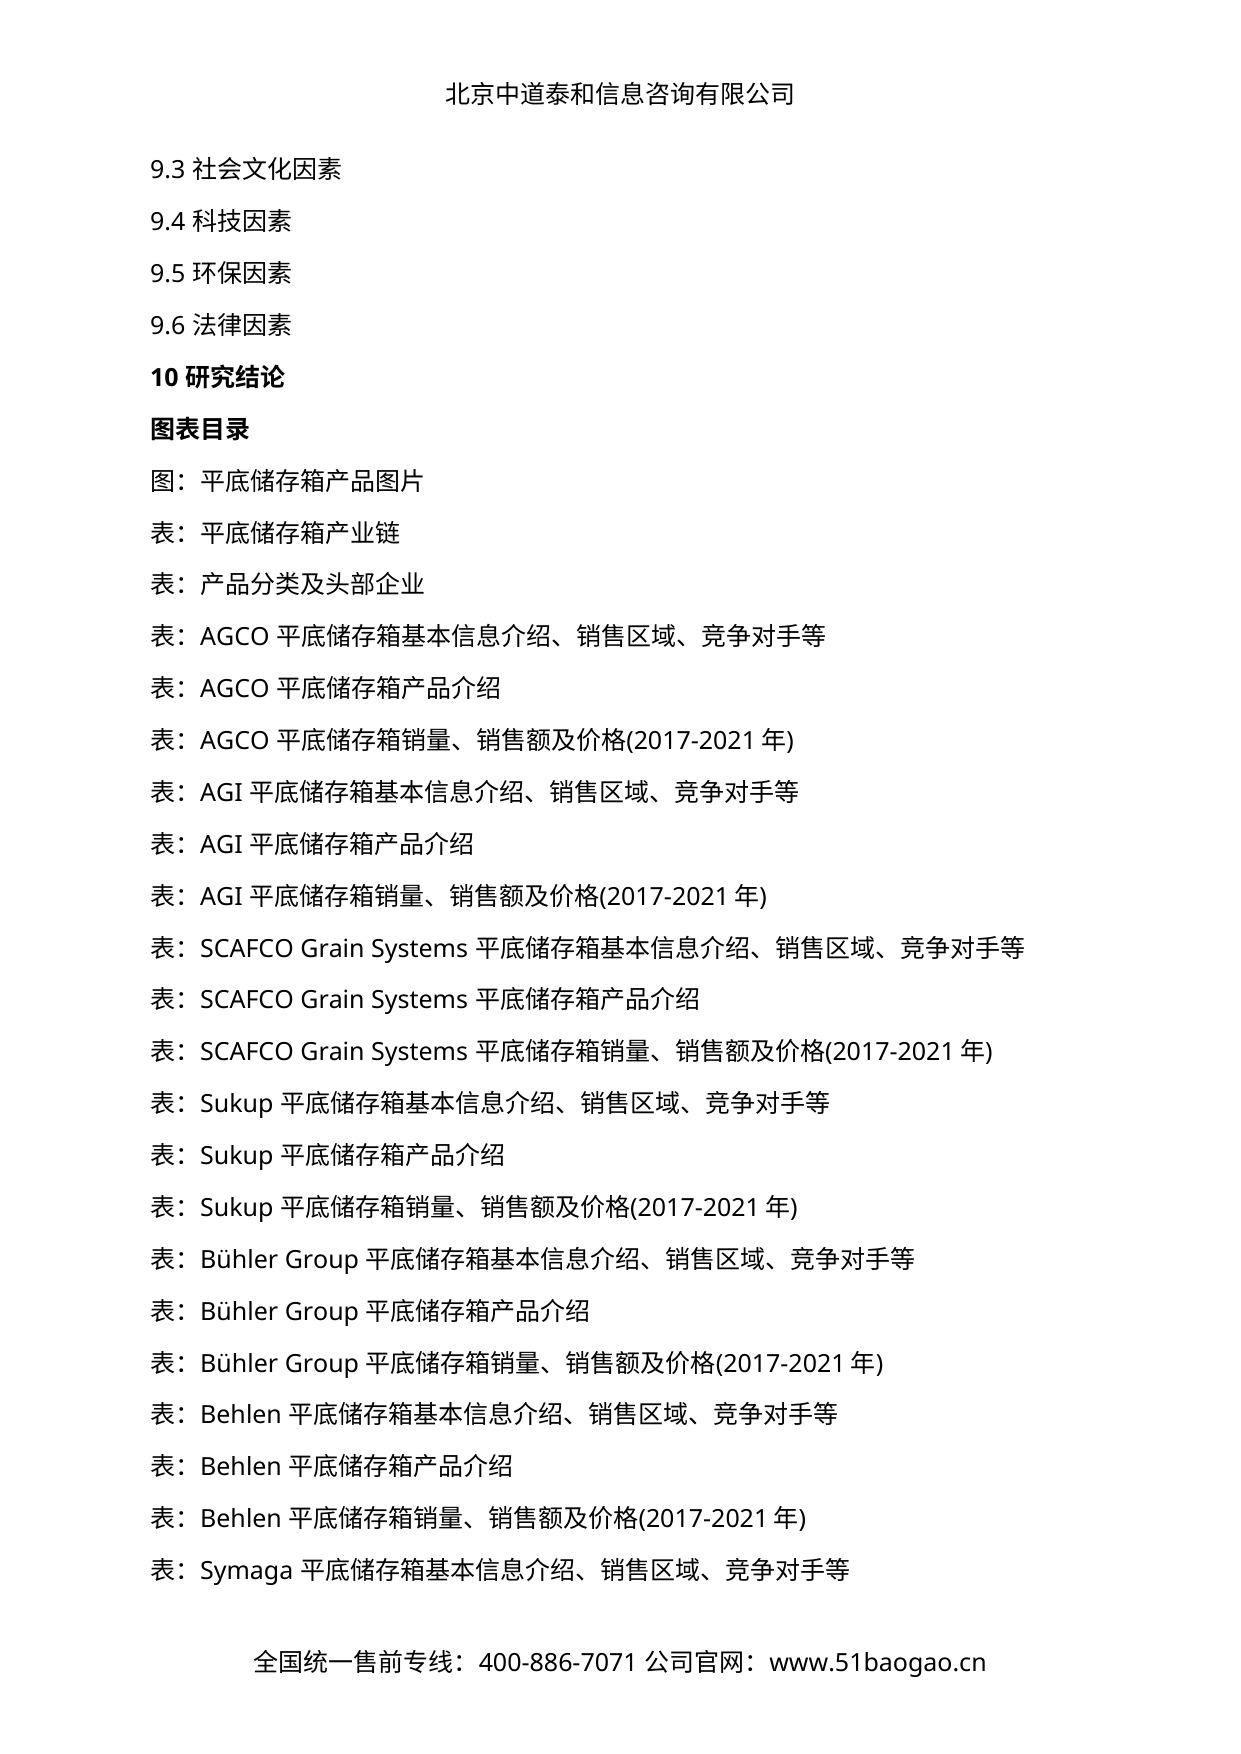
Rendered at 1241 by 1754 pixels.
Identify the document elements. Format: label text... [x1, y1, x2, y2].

text 表：SCAFCO Grain Systems 平底储存箱产品介绍 [150, 980, 1090, 1016]
text 表：Sukup 平底储存箱产品介绍 [150, 1136, 1090, 1172]
text 表：AGI 平底储存箱销量、销售额及价格(2017-2021年) [150, 876, 1090, 912]
text 表：AGCO 平底储存箱产品介绍 [150, 669, 1090, 705]
text 9.5 环保因素 [150, 254, 1090, 290]
text 表：AGCO 平底储存箱销量、销售额及价格(2017-2021年) [150, 721, 1090, 757]
text 图：平底储存箱产品图片 [150, 461, 1090, 497]
text 表：产品分类及头部企业 [150, 565, 1090, 601]
text 表：SCAFCO Grain Systems 平底储存箱销量、销售额及价格(2017-2021年) [150, 1032, 1090, 1068]
text 表：Behlen 平底储存箱产品介绍 [150, 1447, 1090, 1483]
text 表：AGI 平底储存箱产品介绍 [150, 824, 1090, 861]
text 表：Bühler Group 平底储存箱基本信息介绍、销售区域、竞争对手等 [150, 1239, 1090, 1276]
text 图表目录 [150, 409, 1090, 446]
text 10 研究结论 [150, 357, 1090, 394]
text 表：Behlen 平底储存箱销量、销售额及价格(2017-2021年) [150, 1499, 1090, 1535]
text 9.6 法律因素 [150, 306, 1090, 342]
text 表：Symaga 平底储存箱基本信息介绍、销售区域、竞争对手等 [150, 1551, 1090, 1587]
text 表：Bühler Group 平底储存箱产品介绍 [150, 1291, 1090, 1327]
text 表：AGI 平底储存箱基本信息介绍、销售区域、竞争对手等 [150, 772, 1090, 809]
text 表：Sukup 平底储存箱基本信息介绍、销售区域、竞争对手等 [150, 1084, 1090, 1120]
text 表：AGCO 平底储存箱基本信息介绍、销售区域、竞争对手等 [150, 617, 1090, 653]
text 表：Sukup 平底储存箱销量、销售额及价格(2017-2021年) [150, 1187, 1090, 1224]
text 9.4 科技因素 [150, 202, 1090, 238]
text 表：平底储存箱产业链 [150, 513, 1090, 549]
text 表：SCAFCO Grain Systems 平底储存箱基本信息介绍、销售区域、竞争对手等 [150, 928, 1090, 964]
text 表：Bühler Group 平底储存箱销量、销售额及价格(2017-2021年) [150, 1343, 1090, 1379]
text 9.3 社会文化因素 [150, 150, 1090, 186]
text 表：Behlen 平底储存箱基本信息介绍、销售区域、竞争对手等 [150, 1395, 1090, 1431]
